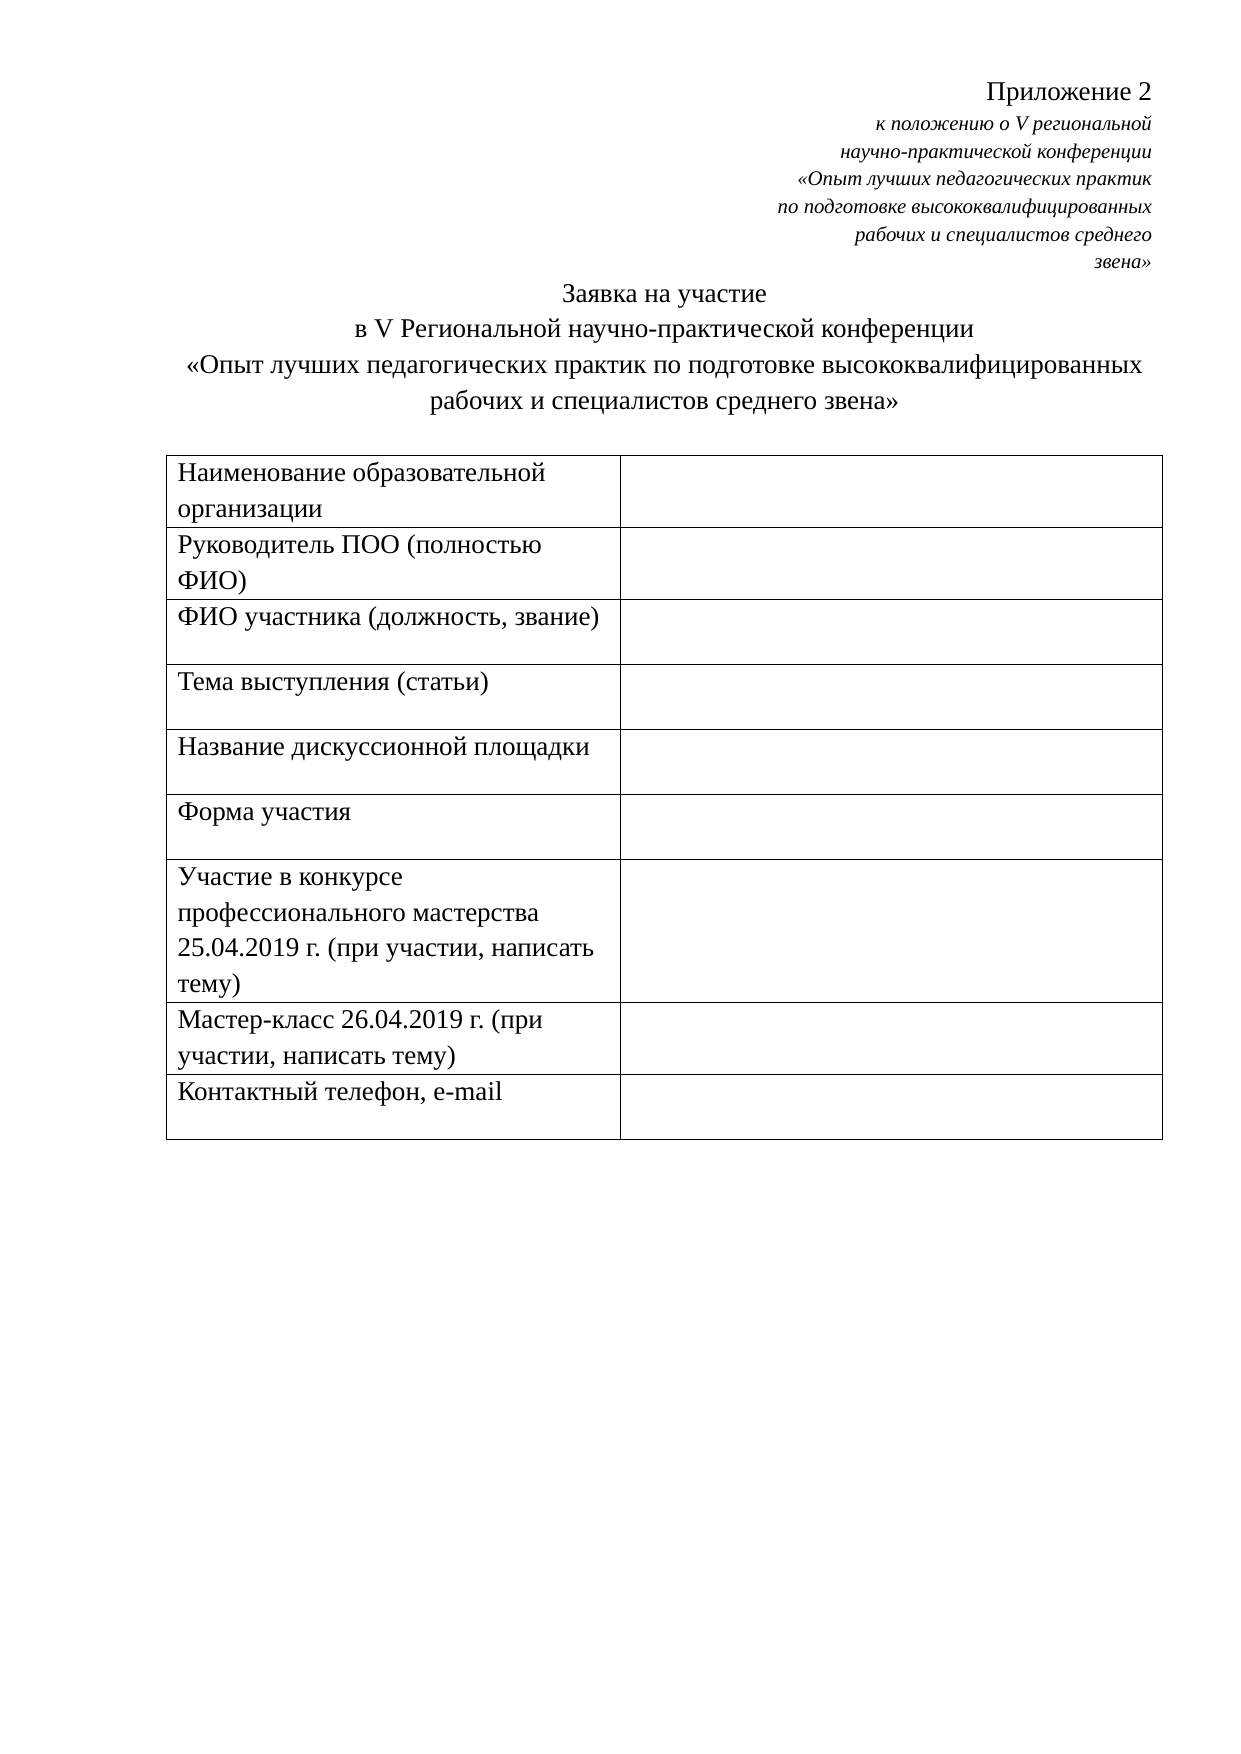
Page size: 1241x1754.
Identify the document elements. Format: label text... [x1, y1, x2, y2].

table_cell Тема выступления (статьи) [167, 665, 620, 729]
table_cell Участие в конкурсе профессионального мастерства 25.04.2019 г. (при участии, написать тему) [167, 860, 620, 1002]
table_cell [621, 730, 1162, 794]
table_cell [621, 1003, 1162, 1074]
text Заявка на участие [177, 277, 1152, 308]
table_cell Мастер-класс 26.04.2019 г. (при участии, написать тему) [167, 1003, 620, 1074]
text Приложение 2 [177, 75, 1152, 106]
text к положению о V региональной [177, 111, 1152, 135]
text в V Региональной научно-практической конференции [177, 312, 1152, 343]
text «Опыт лучших педагогических практик [177, 166, 1152, 190]
text рабочих и специалистов среднего звена» [177, 221, 1152, 273]
table_cell Название дискуссионной площадки [167, 730, 620, 794]
text научно-практической конференции [177, 139, 1152, 163]
table_cell [621, 860, 1162, 1002]
table_cell Контактный телефон, e-mail [167, 1075, 620, 1139]
text «Опыт лучших педагогических практик по подготовке высококвалифицированных рабочих и специалистов среднего звена» [177, 348, 1152, 415]
table_header Наименование образовательной организации [167, 456, 620, 527]
table_cell [621, 528, 1162, 599]
table_cell Форма участия [167, 795, 620, 859]
table_cell Руководитель ПОО (полностью ФИО) [167, 528, 620, 599]
table_cell [621, 665, 1162, 729]
table_cell [621, 795, 1162, 859]
table_cell [621, 1075, 1162, 1139]
text по подготовке высококвалифицированных [177, 194, 1152, 218]
table_header [621, 456, 1162, 527]
table_cell [621, 600, 1162, 664]
table_cell ФИО участника (должность, звание) [167, 600, 620, 664]
